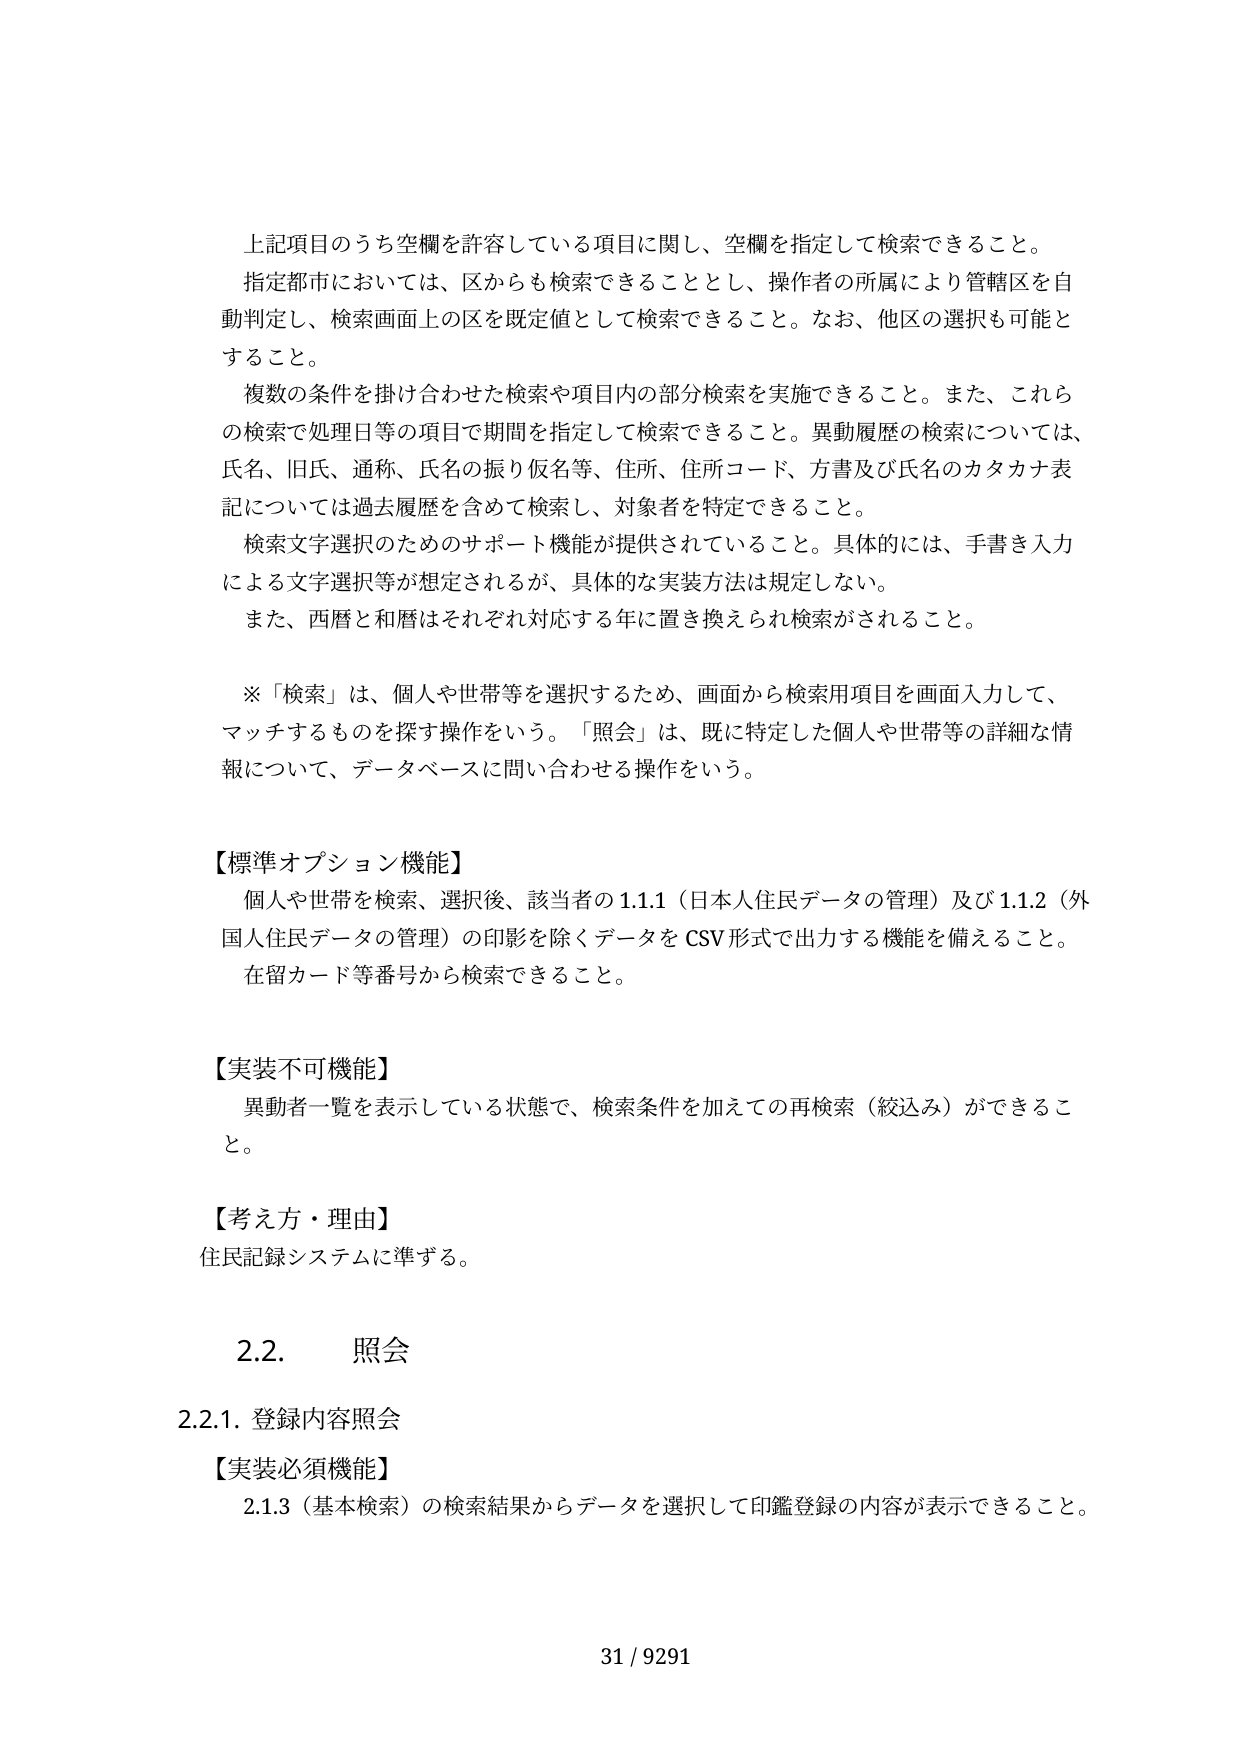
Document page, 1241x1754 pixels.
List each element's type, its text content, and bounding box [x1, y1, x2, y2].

text 住民記録システムに準ずる。 [177, 1237, 1092, 1274]
text 【実装必須機能】 [177, 1449, 1092, 1487]
subtitle 登録内容照会 [177, 1399, 1092, 1437]
text 【実装不可機能】 [177, 1049, 1092, 1087]
text 上記項目のうち空欄を許容している項目に関し、空欄を指定して検索できること。 [221, 224, 1092, 262]
text 異動者一覧を表示している状態で、検索条件を加えての再検索（絞込み）ができること。 [221, 1087, 1092, 1162]
text 指定都市においては、区からも検索できることとし、操作者の所属により管轄区を自動判定し、検索画面上の区を既定値として検索できること。なお、他区の選択も可能とすること。 [221, 262, 1092, 374]
text また、西暦と和暦はそれぞれ対応する年に置き換えられ検索がされること。 [177, 599, 1092, 637]
text ※「検索」は、個人や世帯等を選択するため、画面から検索用項目を画面入力して、マッチするものを探す操作をいう。「照会」は、既に特定した個人や世帯等の詳細な情報について、データベースに問い合わせる操作をいう。 [221, 674, 1092, 787]
text 在留カード等番号から検索できること。 [221, 955, 1092, 993]
text 検索文字選択のためのサポート機能が提供されていること。具体的には、手書き入力による文字選択等が想定されるが、具体的な実装方法は規定しない。 [221, 524, 1092, 599]
text 【考え方・理由】 [177, 1199, 1092, 1237]
subtitle 照会 [236, 1312, 1092, 1387]
text 個人や世帯を検索、選択後、該当者の1.1.1（日本人住民データの管理）及び1.1.2（外国人住民データの管理）の印影を除くデータをCSV形式で出力する機能を備えること。 [221, 880, 1092, 955]
text 複数の条件を掛け合わせた検索や項目内の部分検索を実施できること。また、これらの検索で処理日等の項目で期間を指定して検索できること。異動履歴の検索については、氏名、旧氏、通称、氏名の振り仮名等、住所、住所コード、方書及び氏名のカタカナ表記については過去履歴を含めて検索し、対象者を特定できること。 [221, 374, 1092, 524]
text 2.1.3（基本検索）の検索結果からデータを選択して印鑑登録の内容が表示できること。 [221, 1487, 1092, 1524]
text 【標準オプション機能】 [177, 843, 1092, 880]
